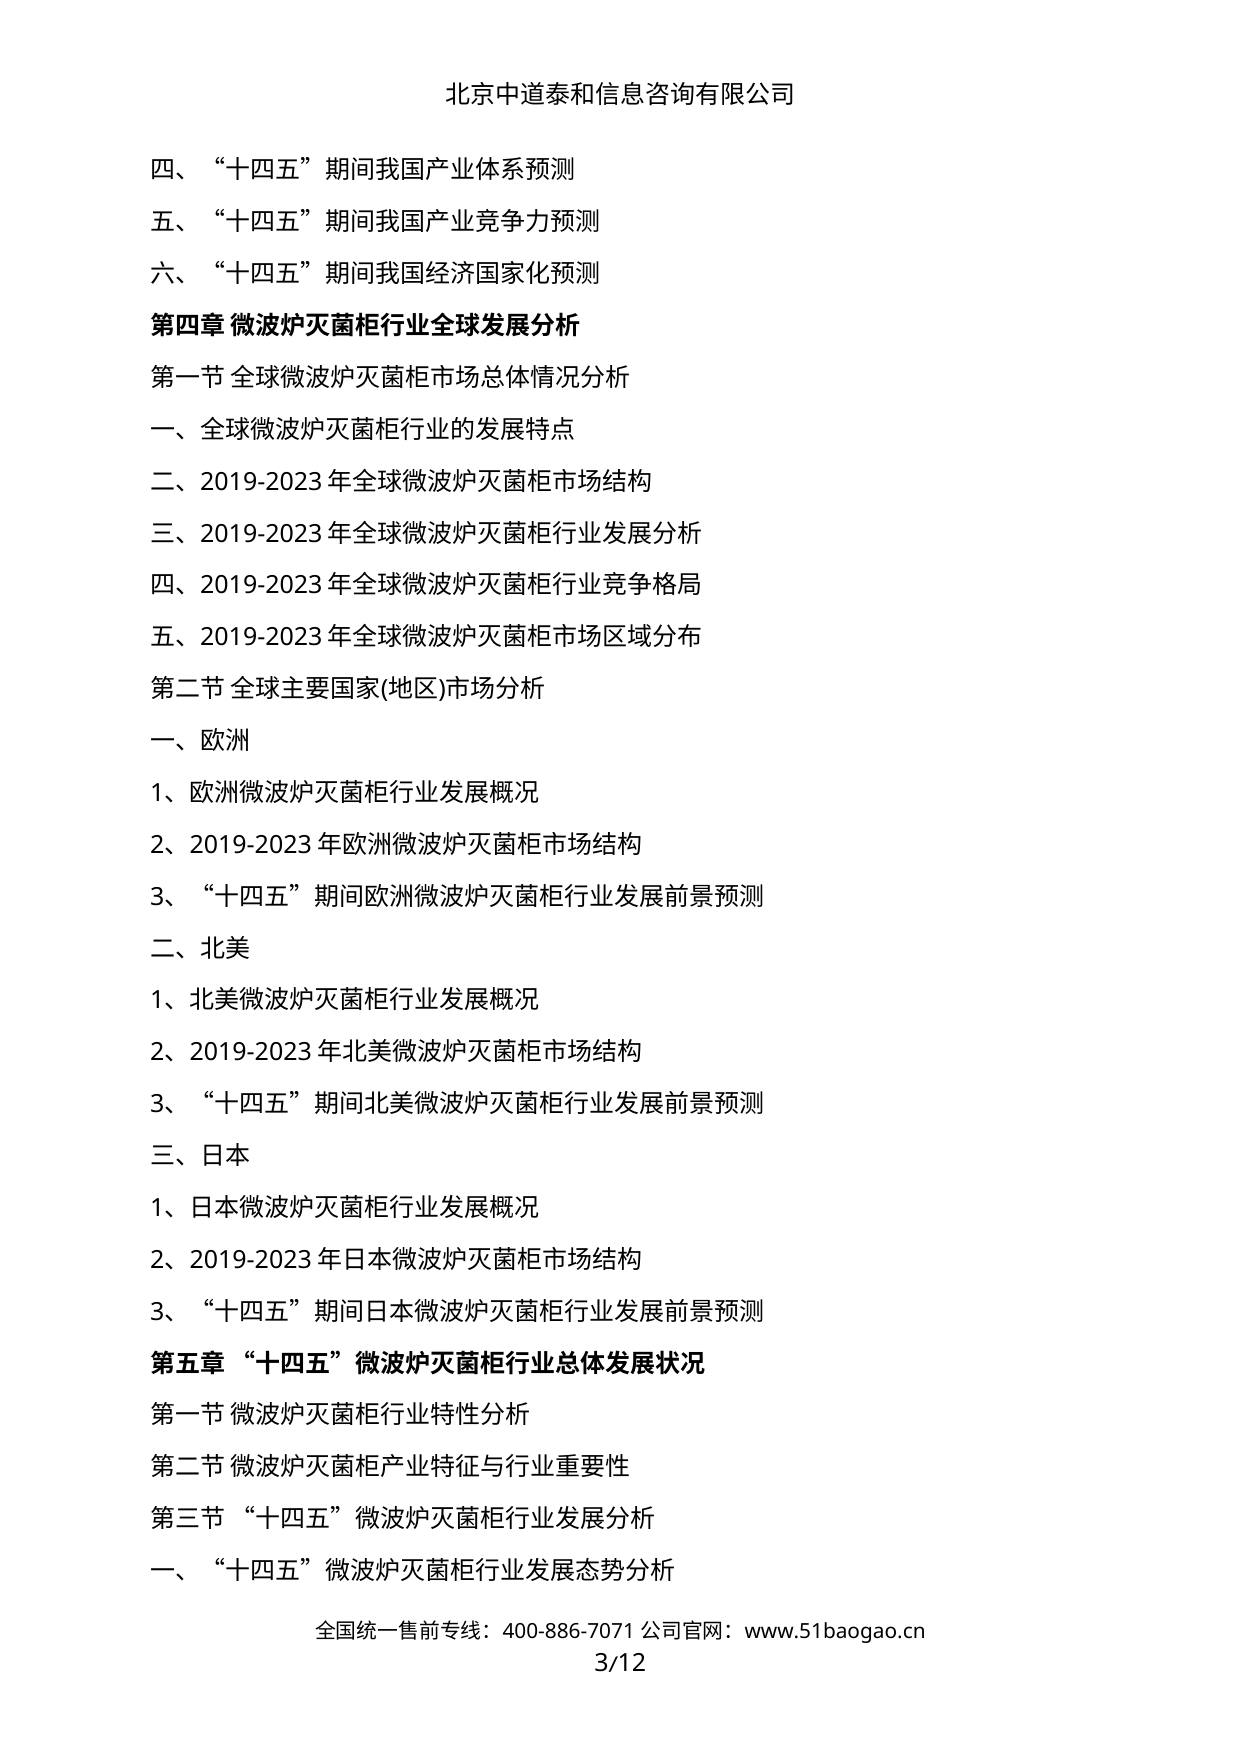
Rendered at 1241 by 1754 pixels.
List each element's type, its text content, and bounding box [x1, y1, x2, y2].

text 第四章 微波炉灭菌柜行业全球发展分析 [150, 306, 1090, 342]
text 1、北美微波炉灭菌柜行业发展概况 [150, 980, 1090, 1016]
text 2、2019-2023年日本微波炉灭菌柜市场结构 [150, 1239, 1090, 1276]
text 1、欧洲微波炉灭菌柜行业发展概况 [150, 772, 1090, 809]
text 二、北美 [150, 928, 1090, 964]
text 四、2019-2023年全球微波炉灭菌柜行业竞争格局 [150, 565, 1090, 601]
text 第二节 全球主要国家(地区)市场分析 [150, 669, 1090, 705]
text 2、2019-2023年欧洲微波炉灭菌柜市场结构 [150, 824, 1090, 861]
text 3、“十四五”期间欧洲微波炉灭菌柜行业发展前景预测 [150, 876, 1090, 912]
text 3、“十四五”期间日本微波炉灭菌柜行业发展前景预测 [150, 1291, 1090, 1327]
text 第一节 微波炉灭菌柜行业特性分析 [150, 1395, 1090, 1431]
text 二、2019-2023年全球微波炉灭菌柜市场结构 [150, 461, 1090, 497]
text 第一节 全球微波炉灭菌柜市场总体情况分析 [150, 357, 1090, 394]
text 第二节 微波炉灭菌柜产业特征与行业重要性 [150, 1447, 1090, 1483]
text 三、2019-2023年全球微波炉灭菌柜行业发展分析 [150, 513, 1090, 549]
text 第三节 “十四五”微波炉灭菌柜行业发展分析 [150, 1499, 1090, 1535]
text 2、2019-2023年北美微波炉灭菌柜市场结构 [150, 1032, 1090, 1068]
text 一、欧洲 [150, 721, 1090, 757]
text 三、日本 [150, 1136, 1090, 1172]
text 1、日本微波炉灭菌柜行业发展概况 [150, 1187, 1090, 1224]
text 四、“十四五”期间我国产业体系预测 [150, 150, 1090, 186]
text 五、2019-2023年全球微波炉灭菌柜市场区域分布 [150, 617, 1090, 653]
text 六、“十四五”期间我国经济国家化预测 [150, 254, 1090, 290]
text 一、全球微波炉灭菌柜行业的发展特点 [150, 409, 1090, 446]
text 3、“十四五”期间北美微波炉灭菌柜行业发展前景预测 [150, 1084, 1090, 1120]
text 五、“十四五”期间我国产业竞争力预测 [150, 202, 1090, 238]
text 第五章 “十四五”微波炉灭菌柜行业总体发展状况 [150, 1343, 1090, 1379]
text 一、“十四五”微波炉灭菌柜行业发展态势分析 [150, 1551, 1090, 1587]
